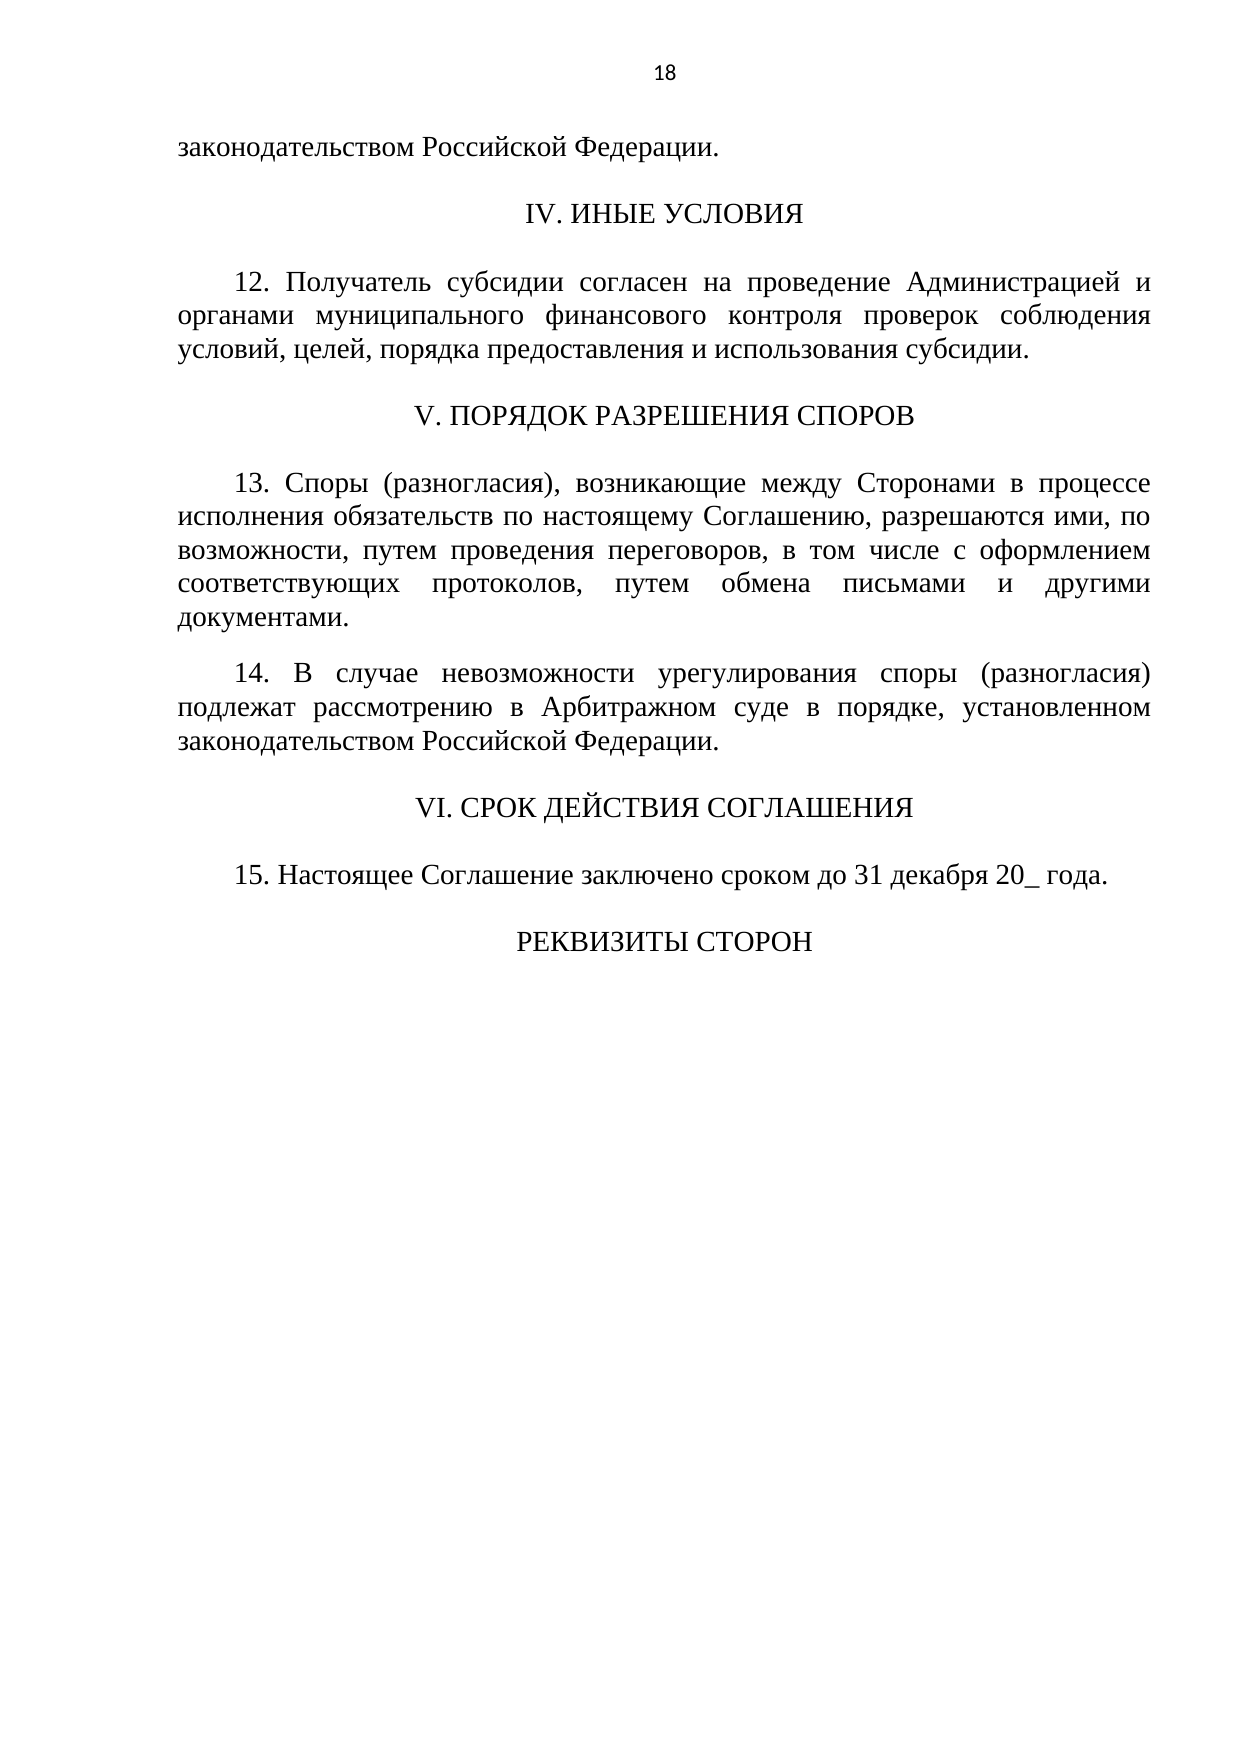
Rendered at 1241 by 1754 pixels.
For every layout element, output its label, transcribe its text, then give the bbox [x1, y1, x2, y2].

text VI. СРОК ДЕЙСТВИЯ СОГЛАШЕНИЯ [177, 790, 1152, 823]
text 14. В случае невозможности урегулирования споры (разногласия) подлежат рассмотрению в Арбитражном суде в порядке, установленном законодательством Российской Федерации. [177, 656, 1152, 756]
text 15. Настоящее Соглашение заключено сроком до 31 декабря 20_ года. [177, 857, 1152, 890]
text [177, 129, 1152, 163]
text РЕКВИЗИТЫ СТОРОН [177, 924, 1152, 957]
text IV. ИНЫЕ УСЛОВИЯ [177, 197, 1152, 230]
text 12. Получатель субсидии согласен на проведение Администрацией и органами муниципального финансового контроля проверок соблюдения условий, целей, порядка предоставления и использования субсидии. [177, 264, 1152, 364]
text 13. Споры (разногласия), возникающие между Сторонами в процессе исполнения обязательств по настоящему Соглашению, разрешаются ими, по возможности, путем проведения переговоров, в том числе с оформлением соответствующих протоколов, путем обмена письмами и другими документами. [177, 465, 1152, 633]
text V. ПОРЯДОК РАЗРЕШЕНИЯ СПОРОВ [177, 398, 1152, 431]
